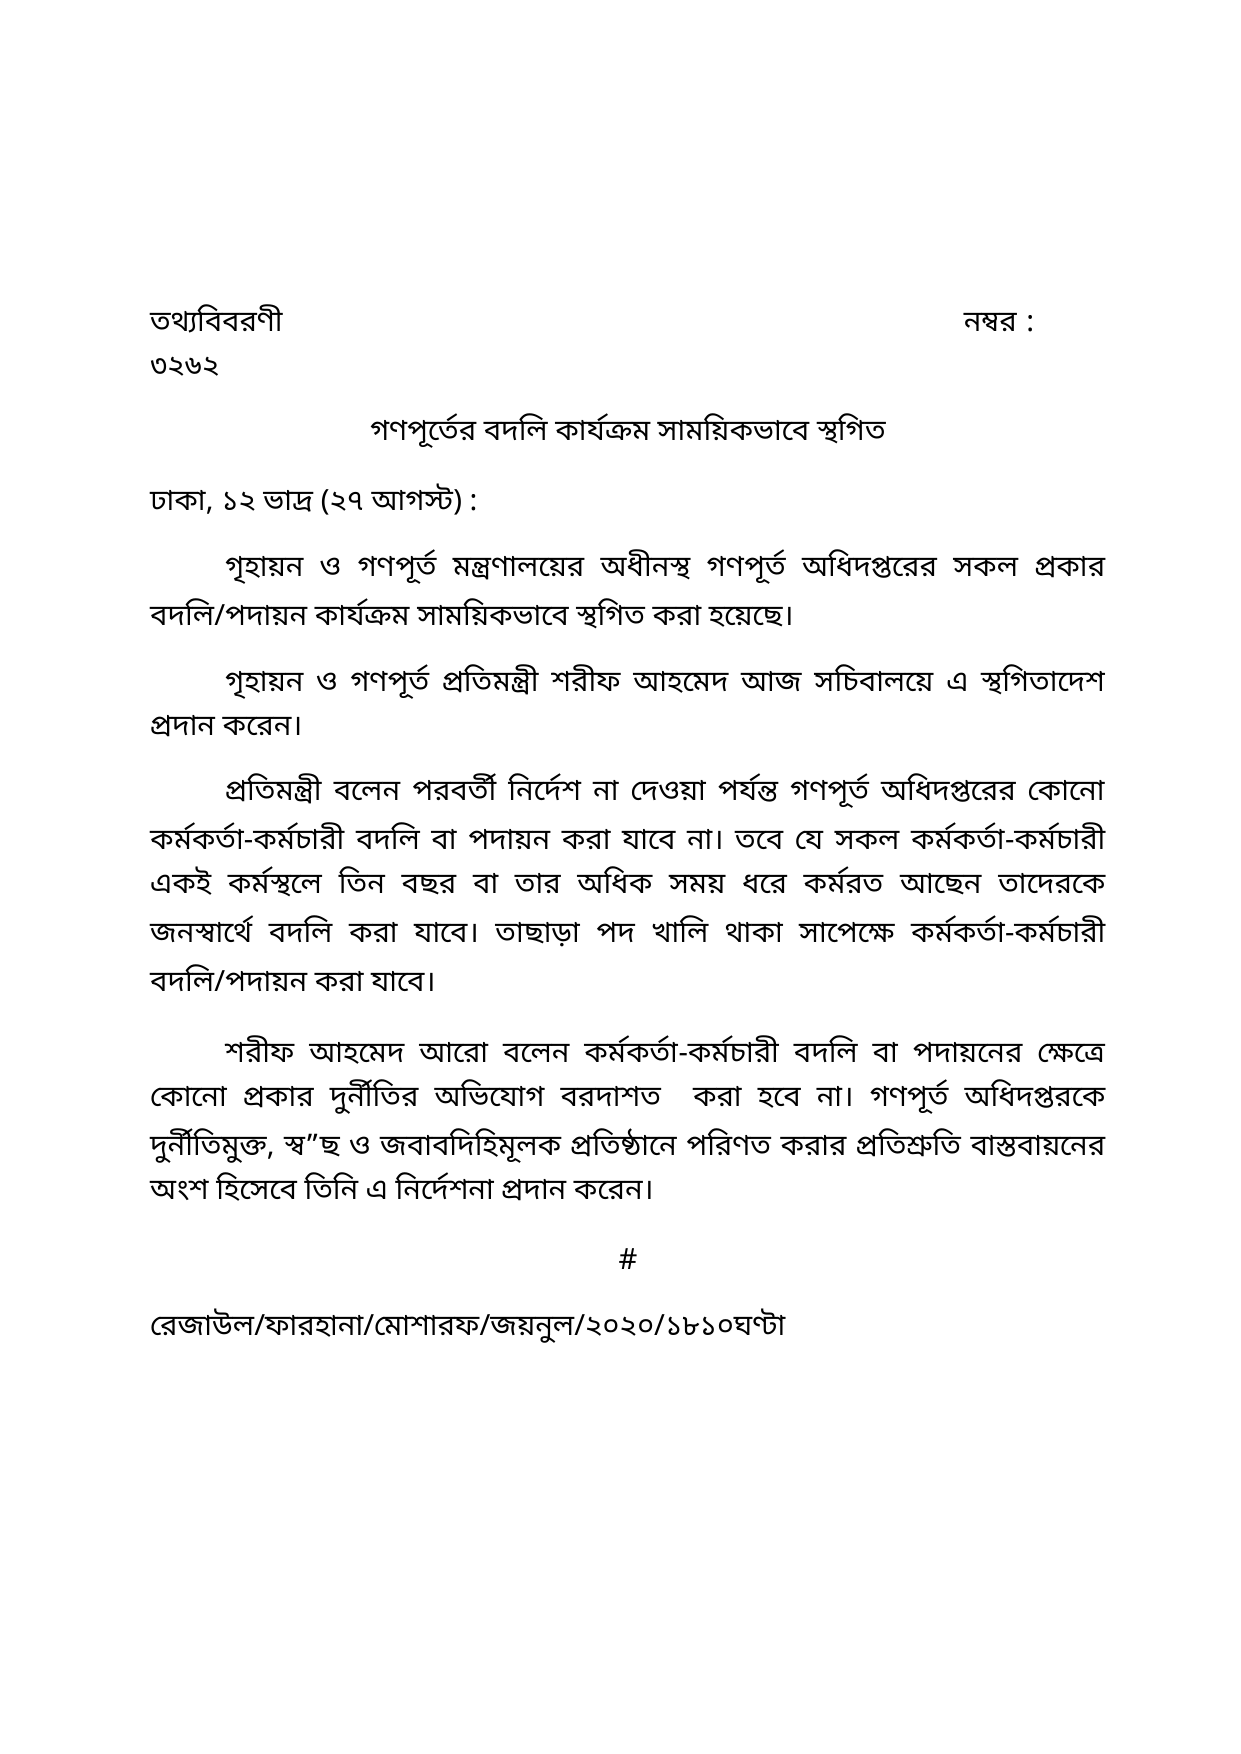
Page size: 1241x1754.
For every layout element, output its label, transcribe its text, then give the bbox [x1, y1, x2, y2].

text গৃহায়ন ও গণপূর্ত প্রতিমন্ত্রী শরীফ আহমেদ আজ সচিবালয়ে এ স্থগিতাদেশ প্রদান করেন। [150, 664, 1105, 747]
text শরীফ আহমেদ আরো বলেন কর্মকর্তা-কর্মচারী বদলি বা পদায়নের ক্ষেত্রে কোনো প্রকার দুর্নীতির অভিযোগ বরদাশত করা হবে না। গণপূর্ত অধিদপ্তরকে দুর্নীতিমুক্ত, স্ব”ছ ও জবাবদিহিমূলক প্রতিষ্ঠানে পরিণত করার প্রতিশ্রুতি বাস্তবায়নের অংশ হিসেবে তিনি এ নির্দেশনা প্রদান করেন। [150, 1031, 1105, 1212]
text তথ্যবিবরণী নম্বর : ৩২৬২ [150, 300, 1105, 387]
text ঢাকা, ১২ ভাদ্র (২৭ আগস্ট) : [150, 479, 1105, 522]
text গৃহায়ন ও গণপূর্ত মন্ত্রণালয়ের অধীনস্থ গণপূর্ত অধিদপ্তরের সকল প্রকার বদলি/পদায়ন কার্যক্রম সাময়িকভাবে স্থগিত করা হয়েছে। [150, 549, 1105, 637]
text প্রতিমন্ত্রী বলেন পরবর্তী নির্দেশ না দেওয়া পর্যন্ত গণপূর্ত অধিদপ্তরের কোনো কর্মকর্তা-কর্মচারী বদলি বা পদায়ন করা যাবে না। তবে যে সকল কর্মকর্তা-কর্মচারী একই কর্মস্থলে তিন বছর বা তার অধিক সময় ধরে কর্মরত আছেন তাদেরকে জনস্বার্থে বদলি করা যাবে। তাছাড়া পদ খালি থাকা সাপেক্ষে কর্মকর্তা-কর্মচারী বদলি/পদায়ন করা যাবে। [150, 774, 1105, 1004]
text # [150, 1238, 1105, 1278]
text রেজাউল/ফারহানা/মোশারফ/জয়নুল/২০২০/১৮১০ঘণ্টা [150, 1304, 1105, 1348]
text গণপূর্তের বদলি কার্যক্রম সাময়িকভাবে স্থগিত [150, 414, 1105, 453]
